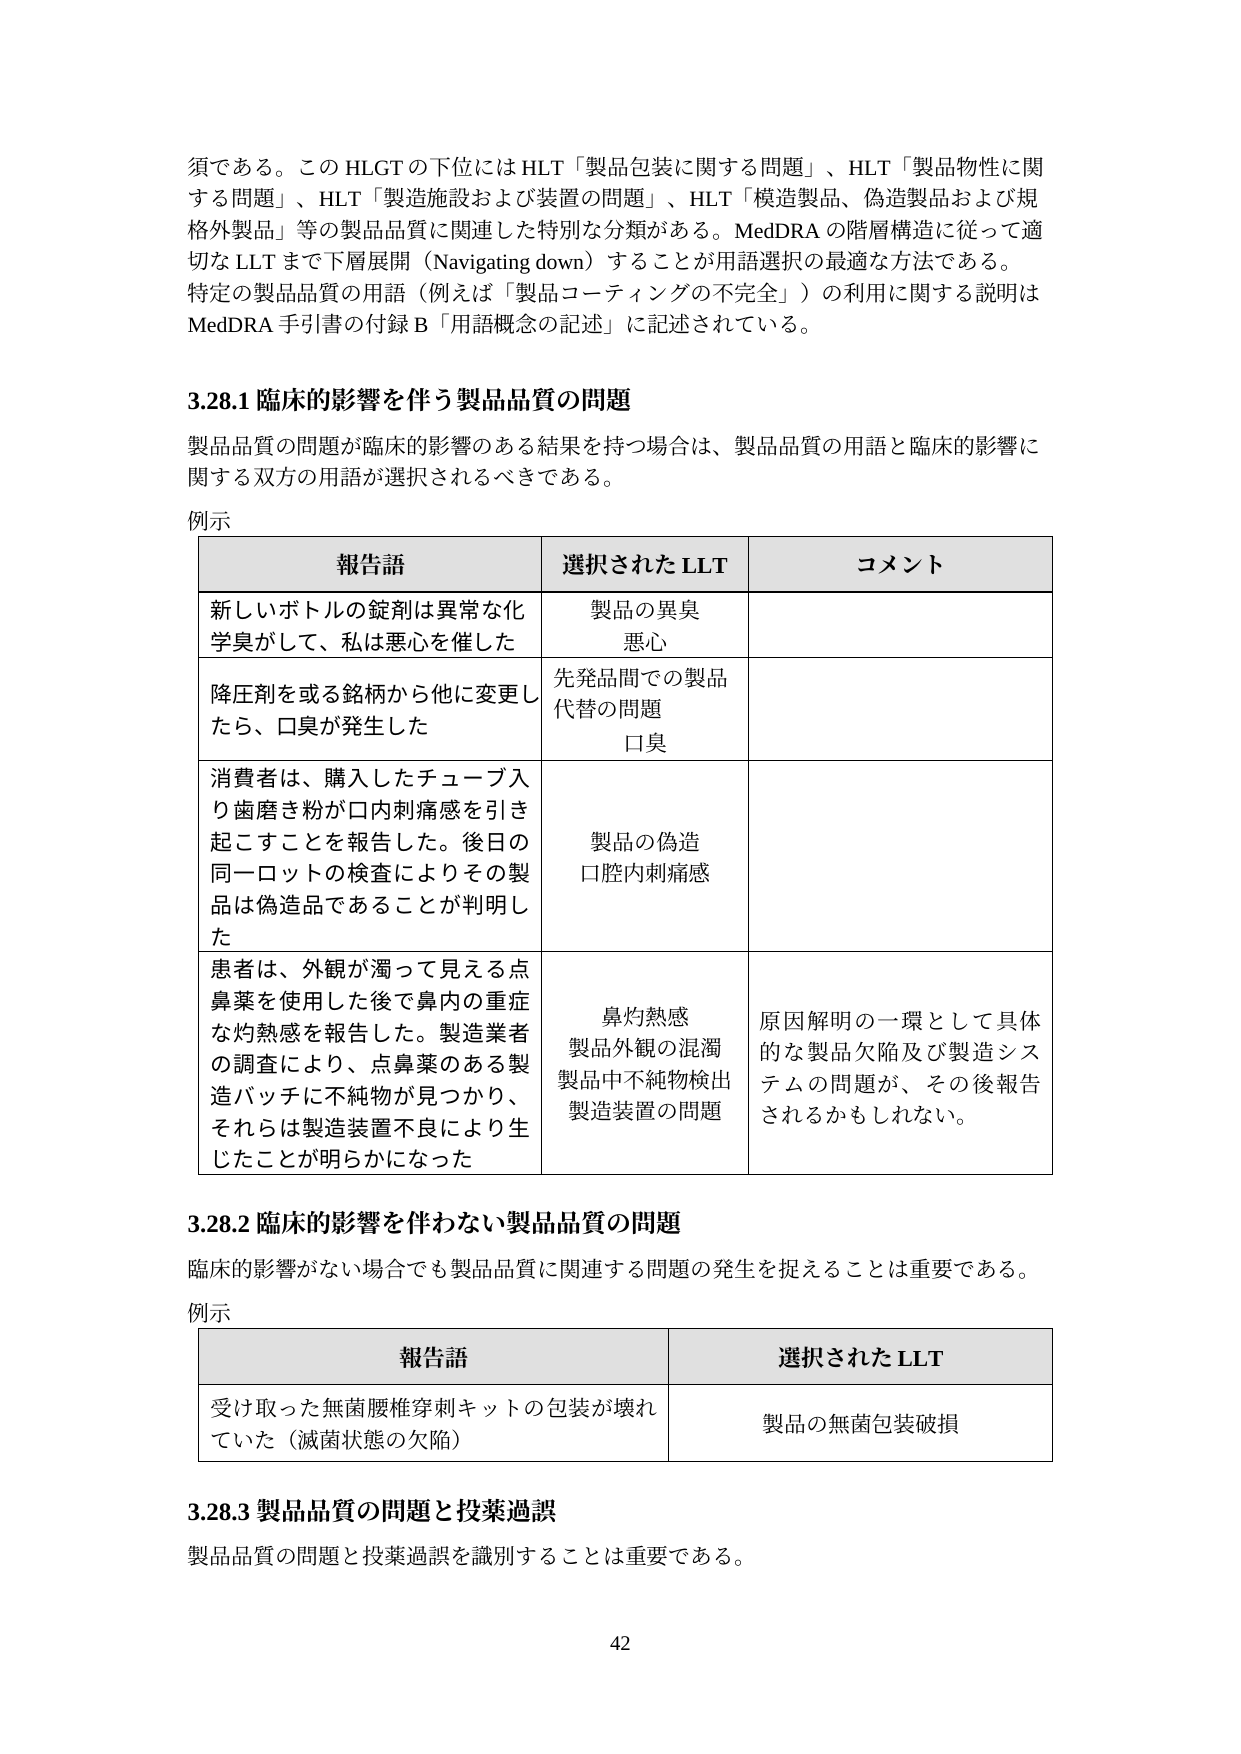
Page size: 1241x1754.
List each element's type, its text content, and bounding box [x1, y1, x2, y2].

text 製品品質の問題が臨床的影響のある結果を持つ場合は、製品品質の用語と臨床的影響に関する双方の用語が選択されるべきである。 [187, 429, 1053, 492]
table_cell [749, 658, 1052, 760]
text 特定の製品品質の用語（例えば「製品コーティングの不完全」）の利用に関する説明はMedDRA手引書の付録B「用語概念の記述」に記述されている。 [187, 276, 1053, 339]
table_cell 製品の偽造 口腔内刺痛感 [542, 761, 748, 951]
table_cell 新しいボトルの錠剤は異常な化学臭がして、私は悪心を催した [199, 593, 541, 657]
text 製品品質の問題と投薬過誤を識別することは重要である。 [187, 1539, 1053, 1571]
text 臨床的影響がない場合でも製品品質に関連する問題の発生を捉えることは重要である。 [187, 1252, 1053, 1284]
table_cell 鼻灼熱感 製品外観の混濁 製品中不純物検出 製造装置の問題 [542, 952, 748, 1174]
text 例示 [187, 1296, 1053, 1328]
table_cell 消費者は、購入したチューブ入り歯磨き粉が口内刺痛感を引き起こすことを報告した。後日の同一ロットの検査によりその製品は偽造品であることが判明した [199, 761, 541, 951]
text 例示 [187, 504, 1053, 536]
table_header 報告語 [199, 1329, 668, 1384]
table_cell [749, 761, 1052, 951]
table_cell 受け取った無菌腰椎穿刺キットの包装が壊れていた（滅菌状態の欠陥） [199, 1385, 668, 1461]
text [187, 150, 1053, 276]
table_header 報告語 [199, 537, 541, 591]
table_header 選択されたLLT [669, 1329, 1052, 1384]
text 3.28.1 臨床的影響を伴う製品品質の問題 [187, 380, 1053, 416]
table_header コメント [749, 537, 1052, 591]
table_cell 先発品間での製品 代替の問題 口臭 [542, 658, 748, 760]
text 3.28.2 臨床的影響を伴わない製品品質の問題 [187, 1204, 1053, 1240]
table_cell 製品の異臭 悪心 [542, 593, 748, 657]
table_cell 患者は、外観が濁って見える点鼻薬を使用した後で鼻内の重症な灼熱感を報告した。製造業者の調査により、点鼻薬のある製造バッチに不純物が見つかり、それらは製造装置不良により生じたことが明らかになった [199, 952, 541, 1174]
table_cell 降圧剤を或る銘柄から他に変更したら、口臭が発生した [199, 658, 541, 760]
table_header 選択されたLLT [542, 537, 748, 591]
table_cell 製品の無菌包装破損 [669, 1385, 1052, 1461]
table_cell 原因解明の一環として具体的な製品欠陥及び製造システムの問題が、その後報告されるかもしれない。 [749, 952, 1052, 1174]
text 3.28.3 製品品質の問題と投薬過誤 [187, 1491, 1053, 1527]
table_cell [749, 593, 1052, 657]
